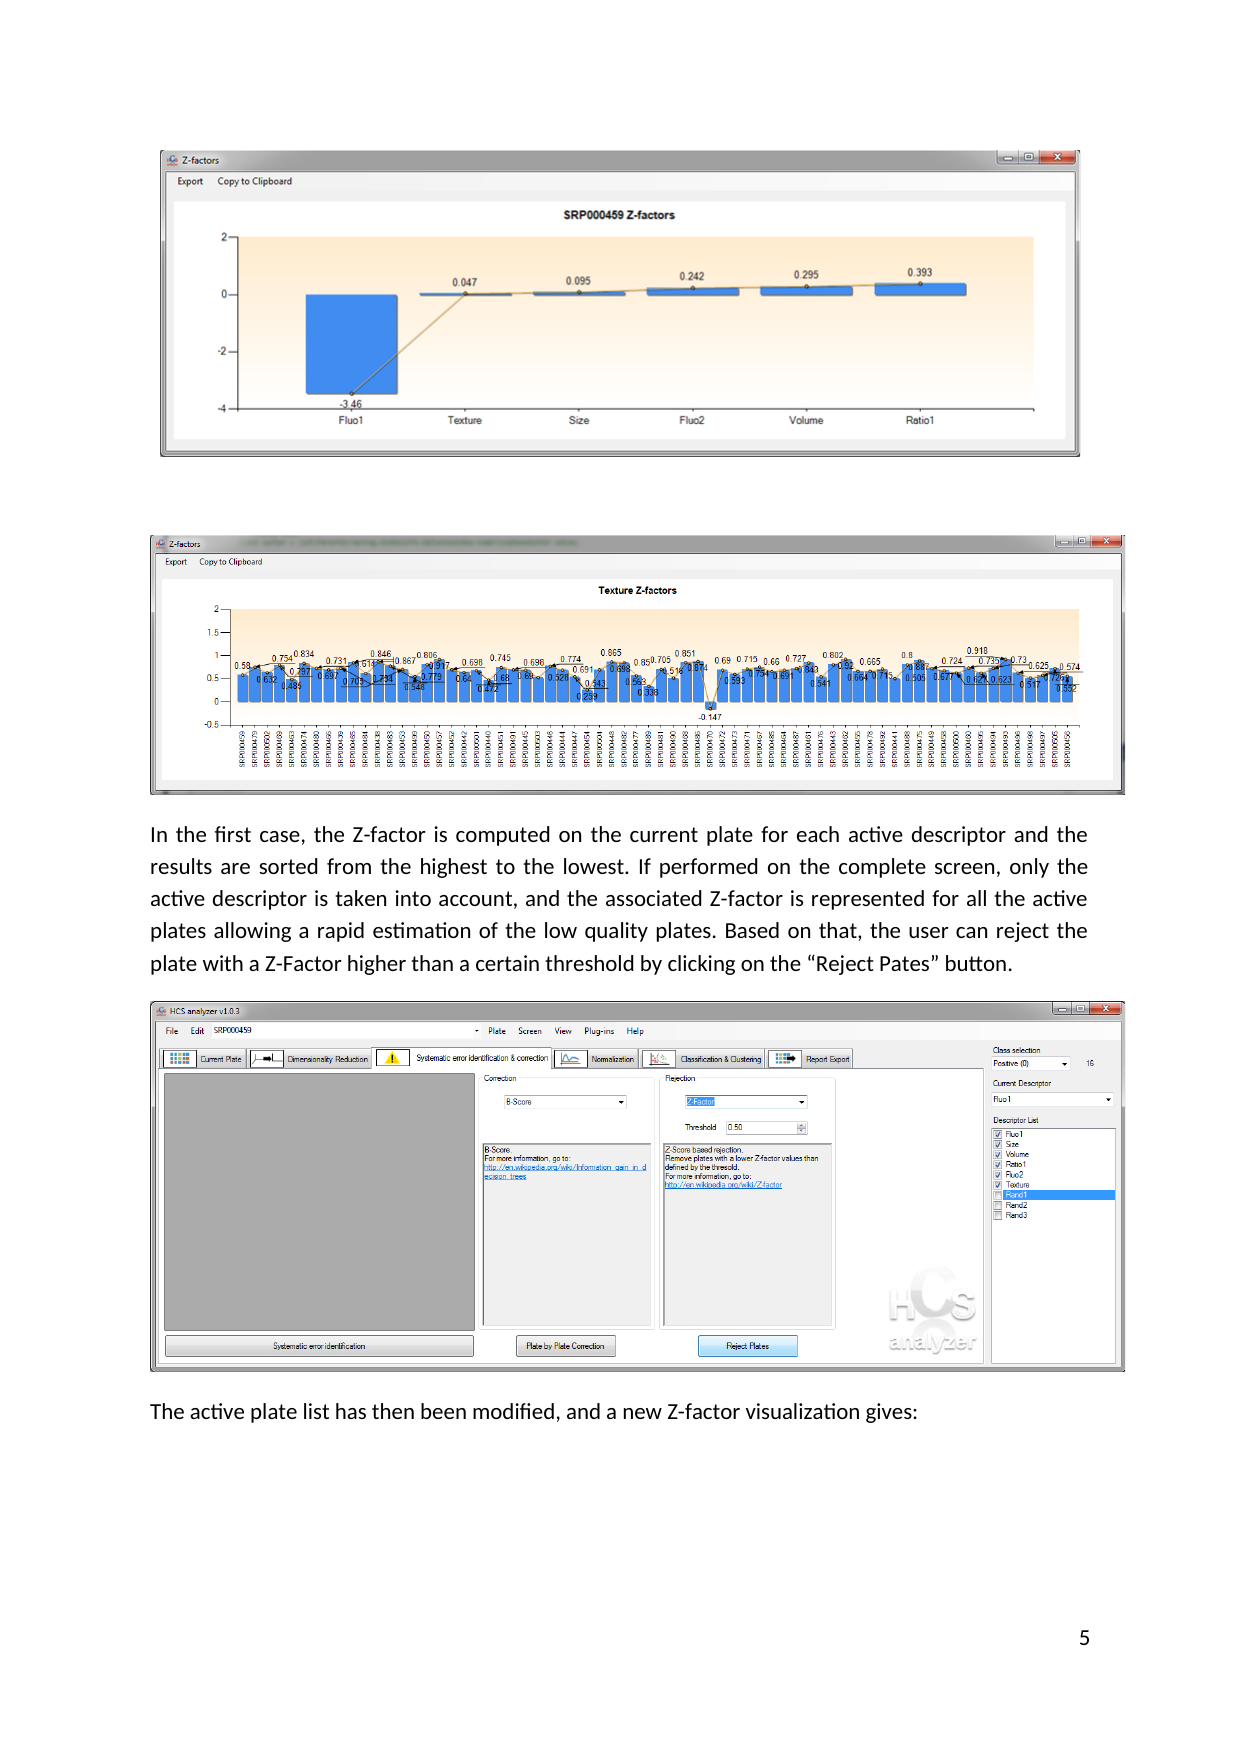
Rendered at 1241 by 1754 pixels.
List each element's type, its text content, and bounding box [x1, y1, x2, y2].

text In the first case, the Z-factor is computed on the current plate for each active descriptor and the results are sorted from the highest to the lowest. If performed on the complete screen, only the active descriptor is taken into account, and the associated Z-factor is represented for all the active plates allowing a rapid estimation of the low quality plates. Based on that, the user can reject the plate with a Z-Factor higher than a certain threshold by clicking on the “Reject Pates” button. [150, 820, 1090, 977]
text The active plate list has then been modified, and a new Z-factor visualization gives: [150, 1397, 1090, 1425]
picture [150, 535, 1125, 795]
picture [160, 150, 1081, 457]
picture [150, 1001, 1125, 1372]
